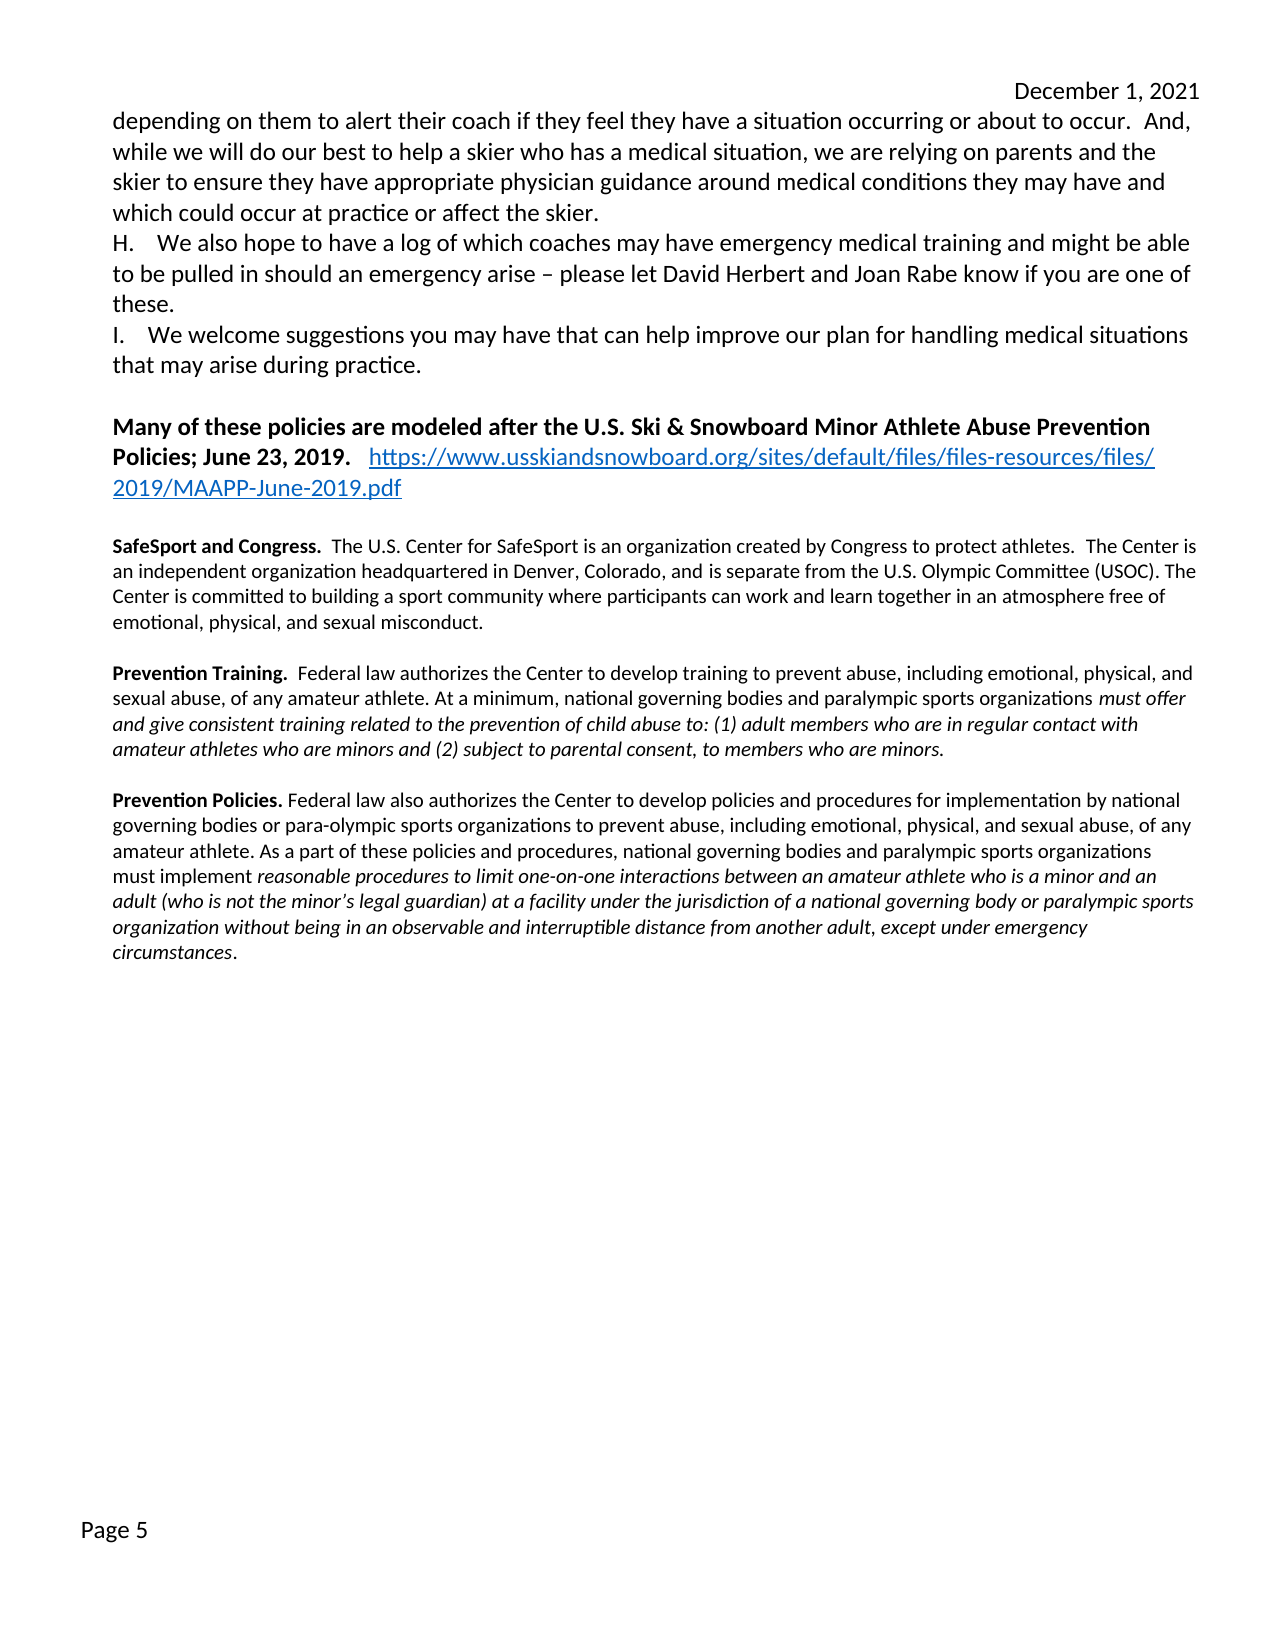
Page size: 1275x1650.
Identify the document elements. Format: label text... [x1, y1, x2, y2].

text Many of these policies are modeled after the U.S. Ski & Snowboard Minor Athlete Abuse Prevention Policies; June 23, 2019. https://www.usskiandsnowboard.org/sites/default/files/files-resources/files/2019/MAAPP-June-2019.pdf [112, 411, 1200, 502]
text Prevention Policies. Federal law also authorizes the Center to develop policies and procedures for implementation by national governing bodies or para-olympic sports organizations to prevent abuse, including emotional, physical, and sexual abuse, of any amateur athlete. As a part of these policies and procedures, national governing bodies and paralympic sports organizations must implement reasonable procedures to limit one-on-one interactions between an amateur athlete who is a minor and an adult (who is not the minor’s legal guardian) at a facility under the jurisdiction of a national governing body or paralympic sports organization without being in an observable and interruptible distance from another adult, except under emergency circumstances. [112, 787, 1200, 965]
text Prevention Training. Federal law authorizes the Center to develop training to prevent abuse, including emotional, physical, and sexual abuse, of any amateur athlete. At a minimum, national governing bodies and paralympic sports organizations must offer and give consistent training related to the prevention of child abuse to: (1) adult members who are in regular contact with amateur athletes who are minors and (2) subject to parental consent, to members who are minors. [112, 660, 1200, 762]
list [112, 106, 1200, 380]
text SafeSport and Congress. The U.S. Center for SafeSport is an organization created by Congress to protect athletes. The Center is an independent organization headquartered in Denver, Colorado, and is separate from the U.S. Olympic Committee (USOC). The Center is committed to building a sport community where participants can work and learn together in an atmosphere free of emotional, physical, and sexual misconduct. [484, 533, 1200, 634]
